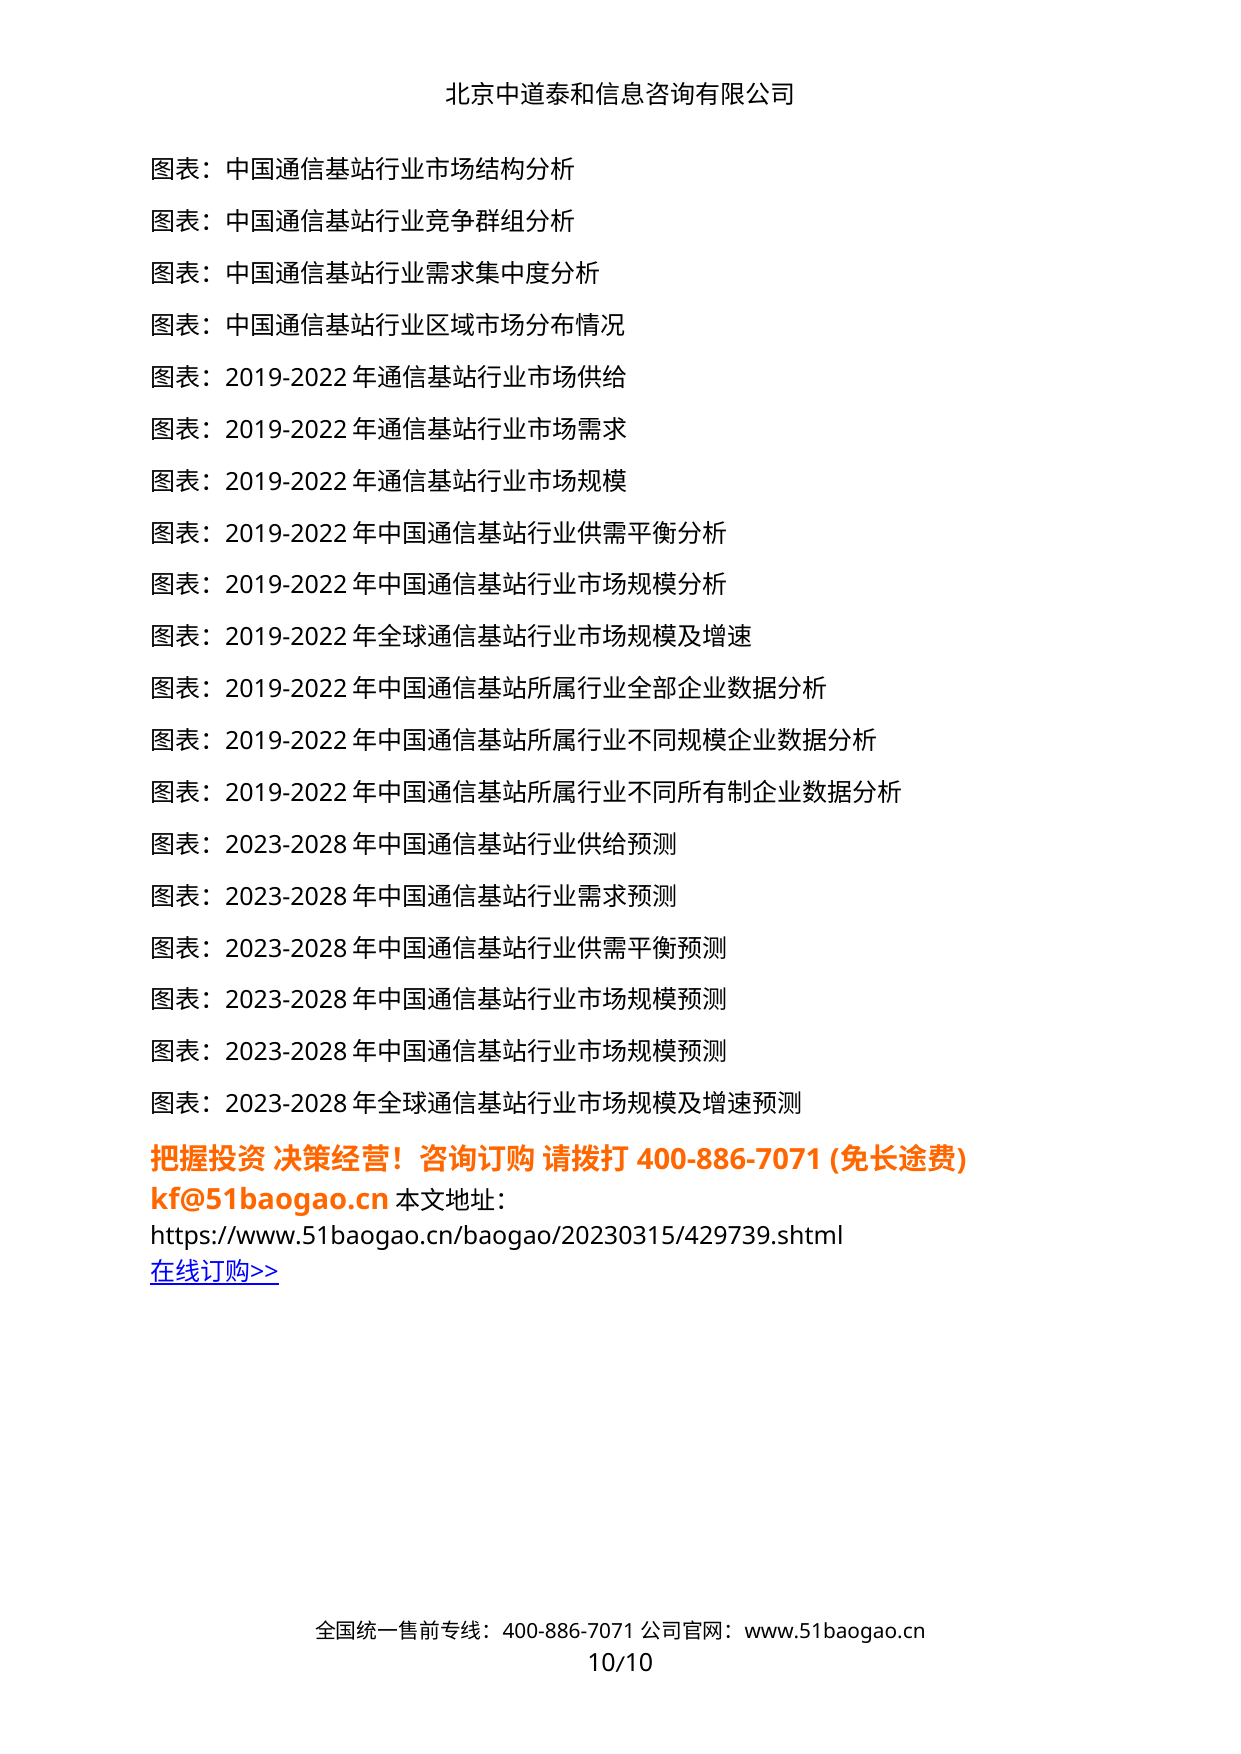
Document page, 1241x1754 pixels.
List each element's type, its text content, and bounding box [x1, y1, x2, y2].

text 图表：中国通信基站行业区域市场分布情况 [150, 306, 1090, 342]
text 图表：2023-2028年中国通信基站行业市场规模预测 [150, 1032, 1090, 1068]
text 图表：2019-2022年中国通信基站所属行业全部企业数据分析 [150, 669, 1090, 705]
text 图表：中国通信基站行业竞争群组分析 [150, 202, 1090, 238]
text 图表：2019-2022年中国通信基站行业市场规模分析 [150, 565, 1090, 601]
text 图表：2023-2028年中国通信基站行业市场规模预测 [150, 980, 1090, 1016]
text 图表：2019-2022年中国通信基站所属行业不同规模企业数据分析 [150, 721, 1090, 757]
text 图表：2019-2022年中国通信基站所属行业不同所有制企业数据分析 [150, 772, 1090, 809]
text 图表：2019-2022年全球通信基站行业市场规模及增速 [150, 617, 1090, 653]
text 在线订购>> [150, 1252, 1090, 1288]
text 图表：2023-2028年全球通信基站行业市场规模及增速预测 [150, 1084, 1090, 1120]
text 图表：中国通信基站行业需求集中度分析 [150, 254, 1090, 290]
text 图表：2019-2022年通信基站行业市场需求 [150, 409, 1090, 446]
text 图表：2019-2022年通信基站行业市场供给 [150, 357, 1090, 394]
text 图表：2019-2022年中国通信基站行业供需平衡分析 [150, 513, 1090, 549]
text 图表：2023-2028年中国通信基站行业供给预测 [150, 824, 1090, 861]
text 把握投资 决策经营！咨询订购 请拨打 400-886-7071 (免长途费) kf@51baogao.cn本文地址：https://www.51baogao.cn/baogao/20230315/429739.shtml [150, 1136, 1090, 1252]
text 图表：2023-2028年中国通信基站行业供需平衡预测 [150, 928, 1090, 964]
text 图表：2019-2022年通信基站行业市场规模 [150, 461, 1090, 497]
text 图表：2023-2028年中国通信基站行业需求预测 [150, 876, 1090, 912]
text 图表：中国通信基站行业市场结构分析 [150, 150, 1090, 186]
